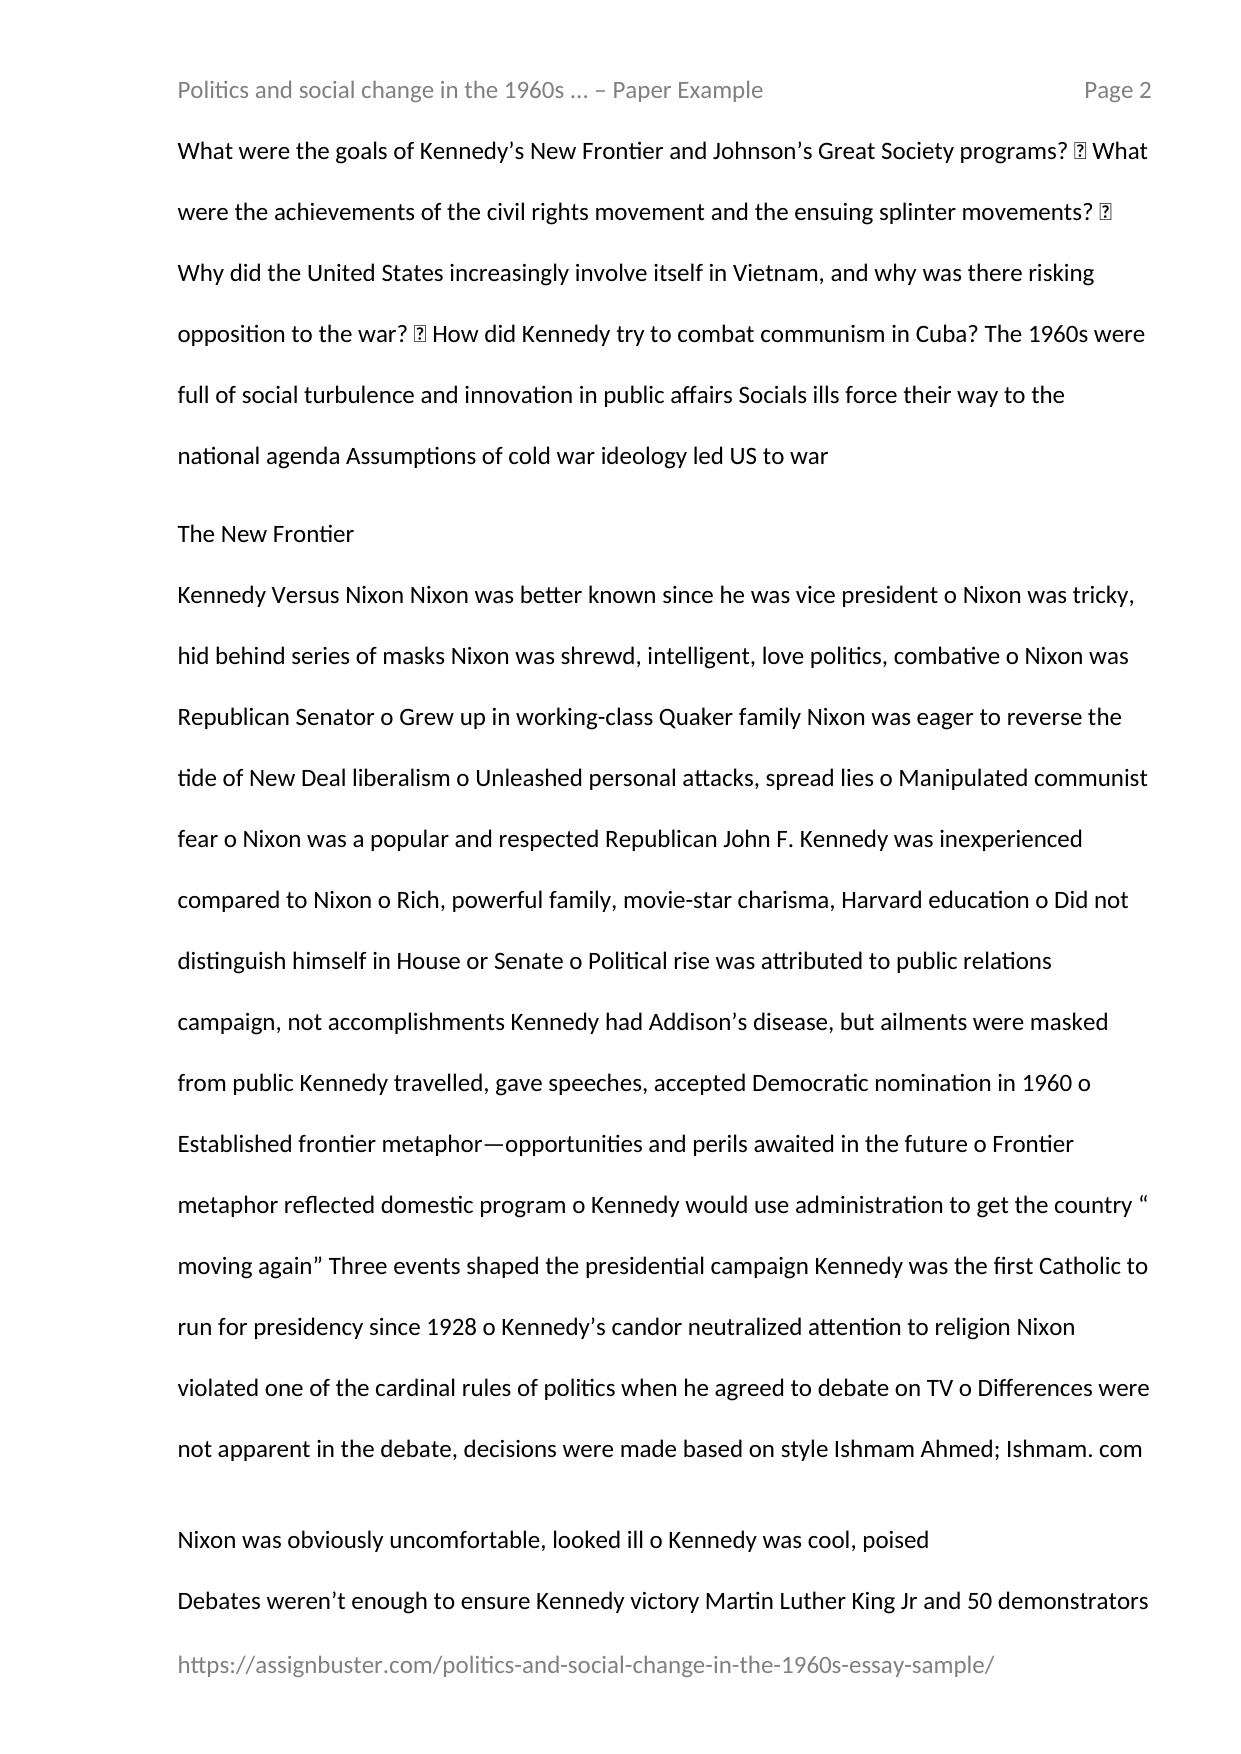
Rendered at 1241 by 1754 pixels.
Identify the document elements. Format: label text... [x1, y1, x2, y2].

text The New Frontier Kennedy Versus Nixon Nixon was better known since he was vice president o Nixon was tricky, hid behind series of masks Nixon was shrewd, intelligent, love politics, combative o Nixon was Republican Senator o Grew up in working-class Quaker family Nixon was eager to reverse the tide of New Deal liberalism o Unleashed personal attacks, spread lies o Manipulated communist fear o Nixon was a popular and respected Republican John F. Kennedy was inexperienced compared to Nixon o Rich, powerful family, movie-star charisma, Harvard education o Did not distinguish himself in House or Senate o Political rise was attributed to public relations campaign, not accomplishments Kennedy had Addison’s disease, but ailments were masked from public Kennedy travelled, gave speeches, accepted Democratic nomination in 1960 o Established frontier metaphor—opportunities and perils awaited in the future o Frontier metaphor reflected domestic program o Kennedy would use administration to get the country “ moving again” Three events shaped the presidential campaign Kennedy was the first Catholic to run for presidency since 1928 o Kennedy’s candor neutralized attention to religion Nixon violated one of the cardinal rules of politics when he agreed to debate on TV o Differences were not apparent in the debate, decisions were made based on style Ishmam Ahmed; Ishmam. com [177, 518, 1152, 1464]
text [177, 1524, 1152, 1615]
text What were the goals of Kennedy’s New Frontier and Johnson’s Great Society programs?  What were the achievements of the civil rights movement and the ensuing splinter movements?  Why did the United States increasingly involve itself in Vietnam, and why was there risking opposition to the war?  How did Kennedy try to combat communism in Cuba? The 1960s were full of social turbulence and innovation in public affairs Socials ills force their way to the national agenda Assumptions of cold war ideology led US to war [177, 135, 1152, 471]
